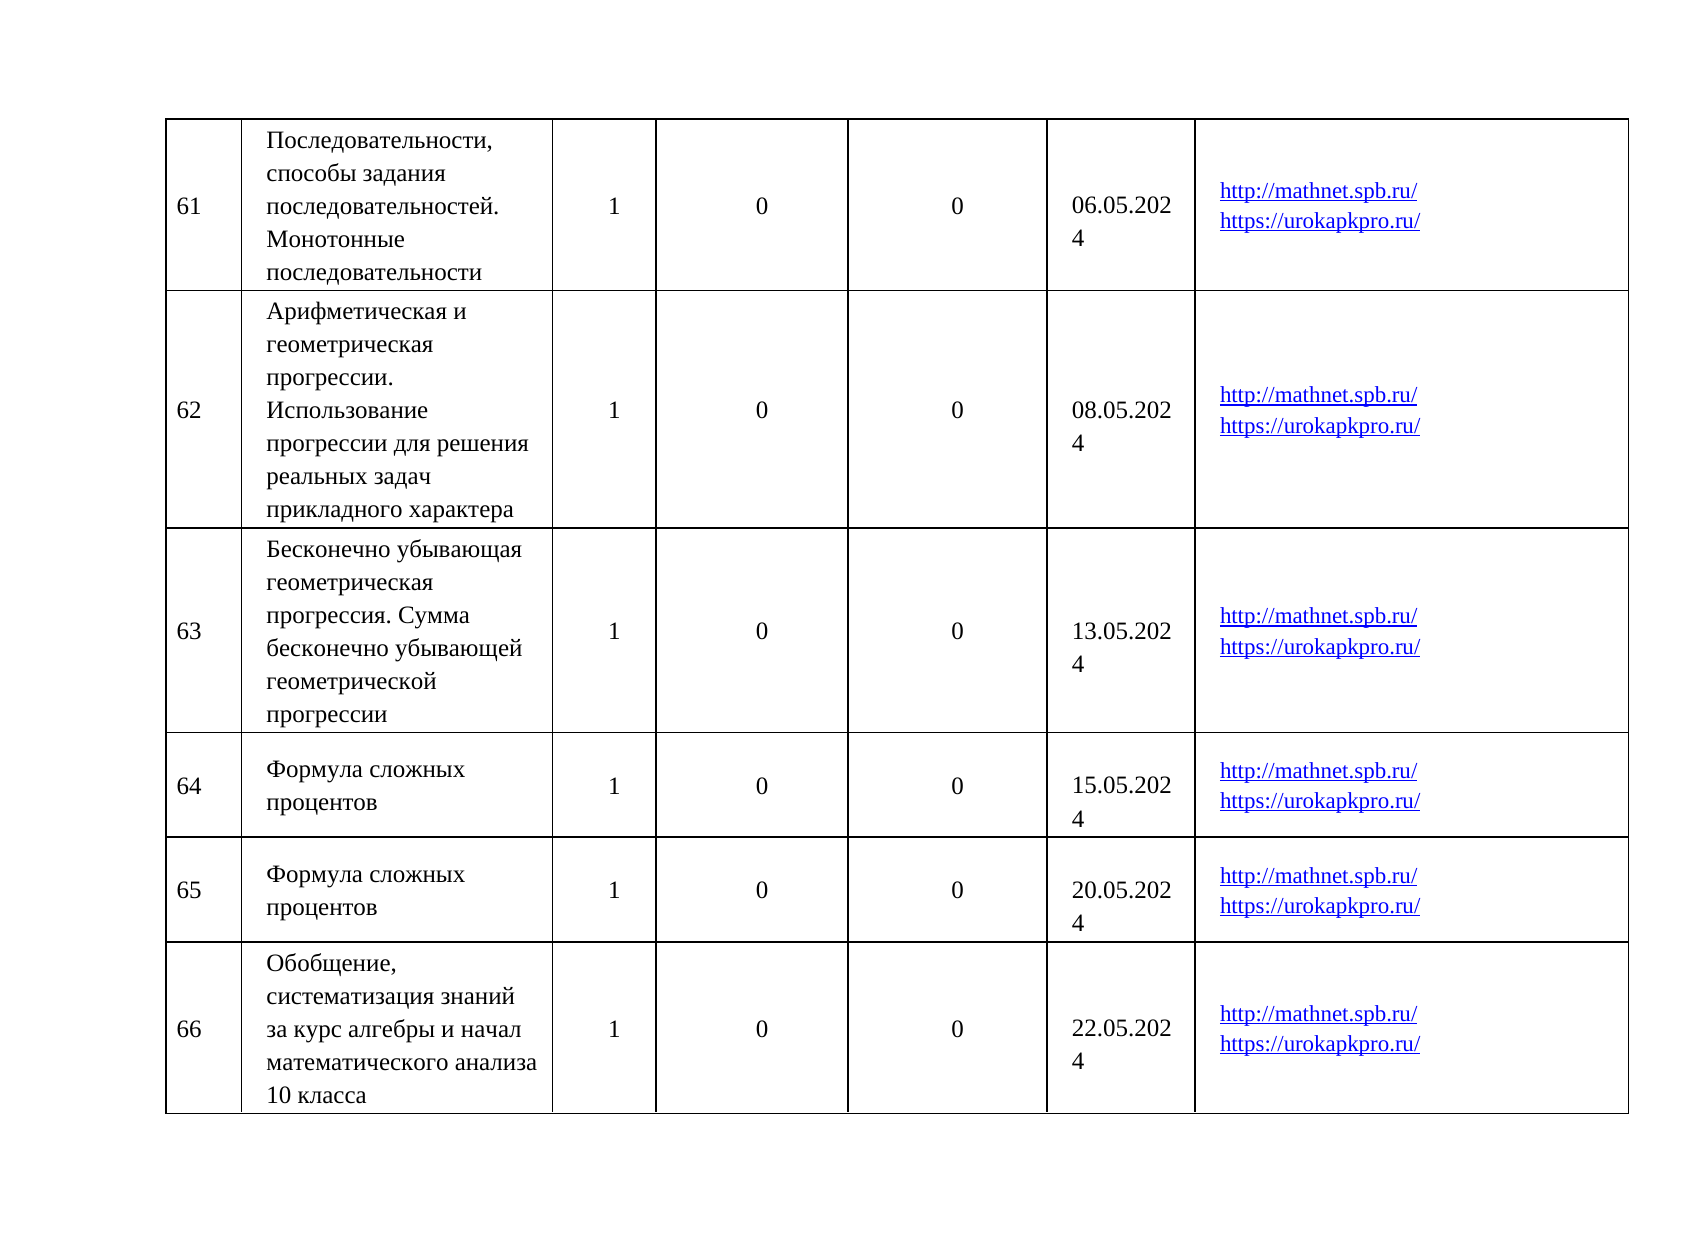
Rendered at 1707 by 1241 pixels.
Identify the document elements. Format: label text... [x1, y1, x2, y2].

table_cell 20.05.2024 [1048, 838, 1194, 941]
table_cell 06.05.2024 [1048, 120, 1194, 289]
table_cell 61 [167, 120, 241, 289]
table_cell 0 [657, 943, 847, 1112]
table_cell 13.05.2024 [1048, 529, 1194, 732]
table_cell http://mathnet.spb.ru/ https://urokapkpro.ru/ [1196, 733, 1628, 836]
table_cell 62 [167, 291, 241, 527]
table_cell 1 [553, 291, 655, 527]
table_cell 0 [657, 529, 847, 732]
table_cell http://mathnet.spb.ru/ https://urokapkpro.ru/ [1196, 529, 1628, 732]
table_cell 0 [657, 733, 847, 836]
table_cell 22.05.2024 [1048, 943, 1194, 1112]
table_cell Бесконечно убывающая геометрическая прогрессия. Сумма бесконечно убывающей геометрической прогрессии [242, 529, 552, 732]
table_cell 15.05.2024 [1048, 733, 1194, 836]
table_cell 66 [167, 943, 241, 1112]
table_cell http://mathnet.spb.ru/ https://urokapkpro.ru/ [1196, 943, 1628, 1112]
table_cell 1 [553, 120, 655, 289]
table_cell 1 [553, 733, 655, 836]
table_cell 0 [849, 943, 1046, 1112]
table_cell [1196, 291, 1628, 527]
table_cell Формула сложных процентов [242, 838, 552, 941]
table_cell 08.05.2024 [1048, 291, 1194, 527]
table_cell 0 [849, 838, 1046, 941]
table_cell Последовательности, способы задания последовательностей. Монотонные последовательности [242, 120, 552, 289]
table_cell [1196, 120, 1628, 289]
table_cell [242, 943, 552, 1112]
table_cell 0 [657, 291, 847, 527]
table_cell 1 [553, 529, 655, 732]
table_cell http://mathnet.spb.ru/ https://urokapkpro.ru/ [1196, 838, 1628, 941]
table_cell 1 [553, 943, 655, 1112]
table_cell 1 [553, 838, 655, 941]
table_cell 65 [167, 838, 241, 941]
table_cell 63 [167, 529, 241, 732]
table_cell Формула сложных процентов [242, 733, 552, 836]
table_cell 0 [849, 529, 1046, 732]
table_cell 0 [657, 838, 847, 941]
table_cell Арифметическая и геометрическая прогрессии. Использование прогрессии для решения реальных задач прикладного характера [242, 291, 552, 527]
table_cell 0 [657, 120, 847, 289]
table_cell 0 [849, 120, 1046, 289]
table_cell 0 [849, 291, 1046, 527]
table_cell 64 [167, 733, 241, 836]
table_cell 0 [849, 733, 1046, 836]
